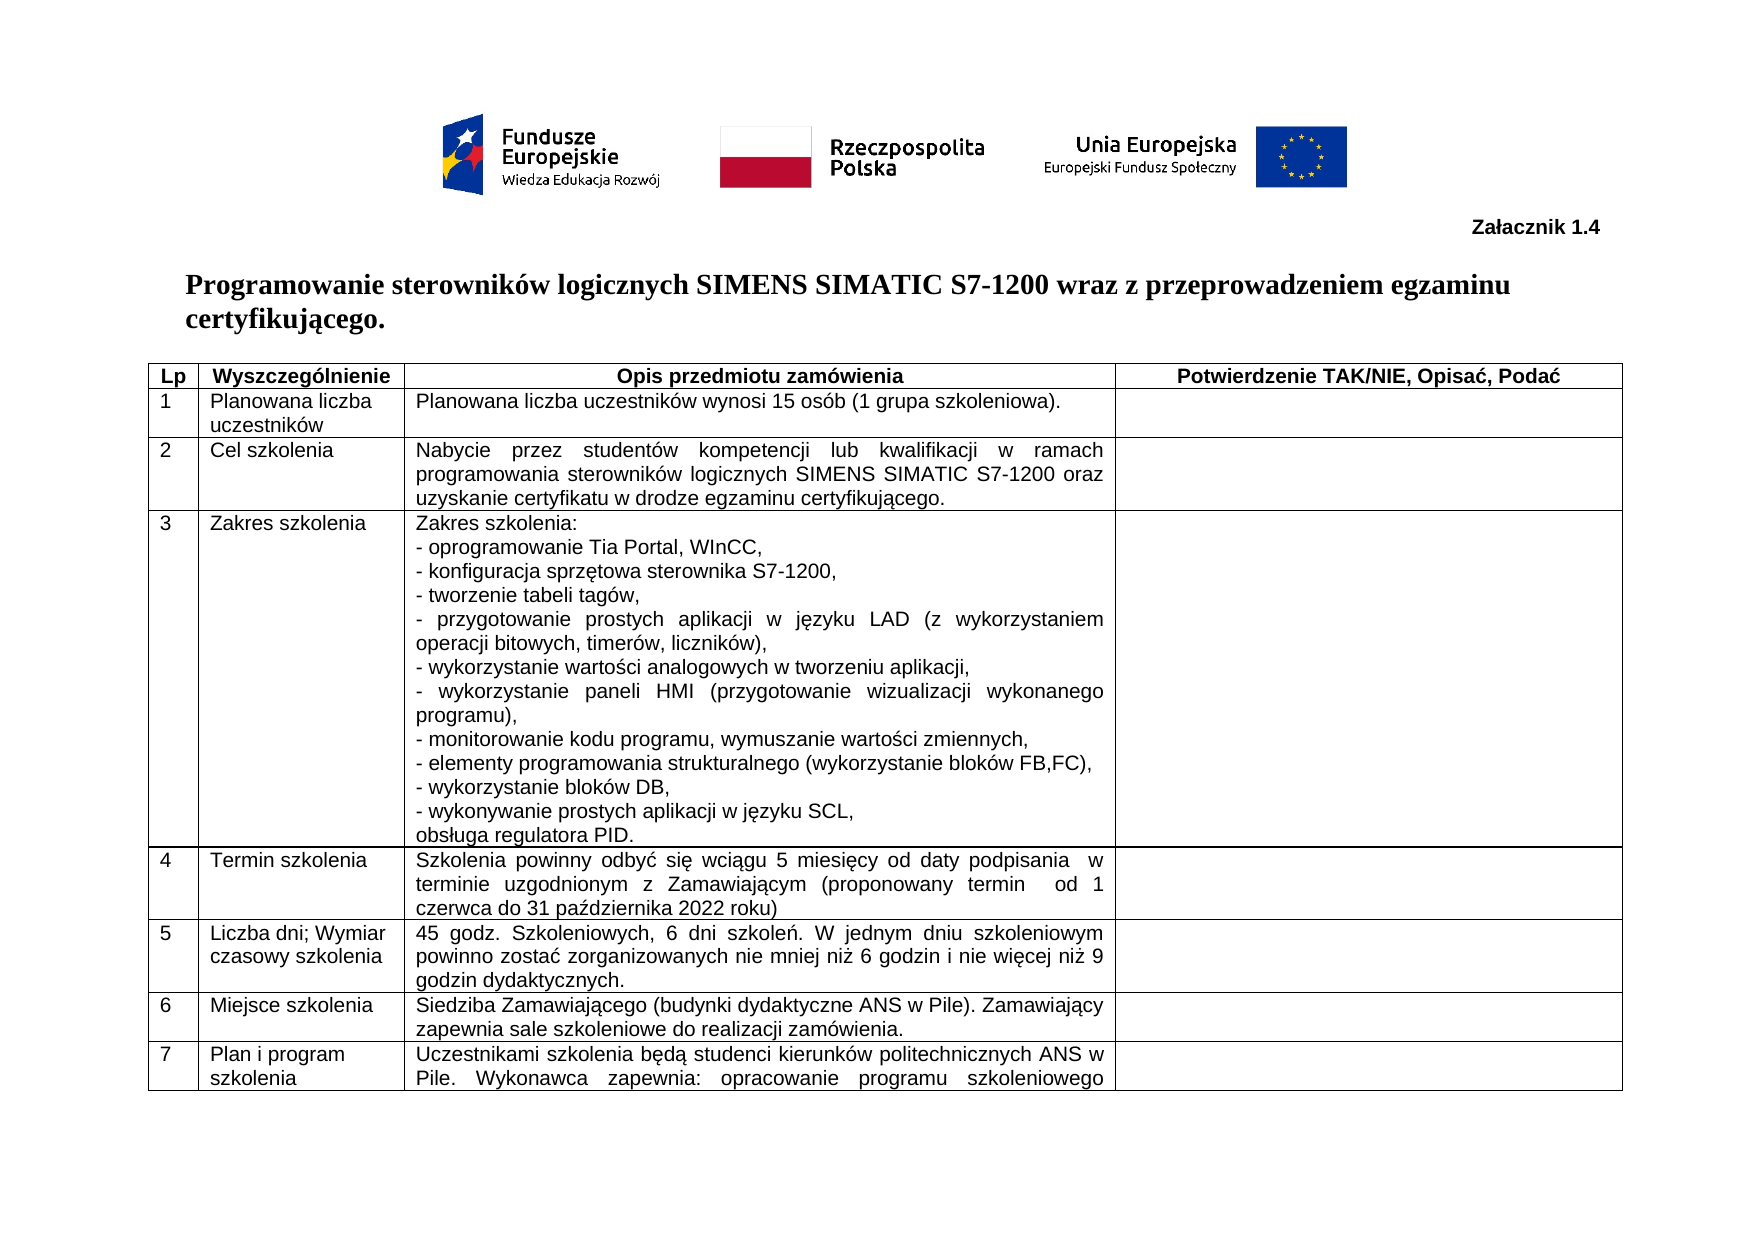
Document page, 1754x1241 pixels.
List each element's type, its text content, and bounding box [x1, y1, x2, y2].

text Programowanie sterowników logicznych SIMENS SIMATIC S7-1200 wraz z przeprowadzeniem egzaminu certyfikującego. [185, 267, 1641, 334]
table_cell Szkolenia powinny odbyć się wciągu 5 miesięcy od daty podpisania w terminie uzgodnionym z Zamawiającym (proponowany termin od 1 czerwca do 31 października 2022 roku) [405, 848, 1115, 919]
table_cell [1116, 1042, 1622, 1090]
table_cell Zakres szkolenia: - oprogramowanie Tia Portal, WInCC, - konfiguracja sprzętowa sterownika S7-1200, - tworzenie tabeli tagów, - przygotowanie prostych aplikacji w języku LAD (z wykorzystaniem operacji bitowych, timerów, liczników), - wykorzystanie wartości analogowych w tworzeniu aplikacji, - wykorzystanie paneli HMI (przygotowanie wizualizacji wykonanego programu), - monitorowanie kodu programu, wymuszanie wartości zmiennych, - elementy programowania strukturalnego (wykorzystanie bloków FB,FC), - wykorzystanie bloków DB, - wykonywanie prostych aplikacji w języku SCL, obsługa regulatora PID. [405, 511, 1115, 846]
table_cell [1116, 848, 1622, 919]
table_cell Zakres szkolenia [199, 511, 404, 846]
table_cell [1116, 511, 1622, 846]
table_cell Siedziba Zamawiającego (budynki dydaktyczne ANS w Pile). Zamawiający zapewnia sale szkoleniowe do realizacji zamówienia. [405, 993, 1115, 1041]
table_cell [199, 1042, 404, 1090]
table_header Opis przedmiotu zamówienia [405, 364, 1115, 388]
table_cell [1116, 920, 1622, 992]
table_cell 4 [149, 848, 198, 919]
table_cell [1116, 389, 1622, 437]
table_header Lp [149, 364, 198, 388]
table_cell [405, 1042, 1115, 1090]
table_cell Planowana liczba uczestników wynosi 15 osób (1 grupa szkoleniowa). [405, 389, 1115, 437]
table_cell [1116, 438, 1622, 510]
table_cell [1116, 993, 1622, 1041]
table_cell 2 [149, 438, 198, 510]
table_cell 6 [149, 993, 198, 1041]
table_cell 1 [149, 389, 198, 437]
table_cell 3 [149, 511, 198, 846]
text Załacznik 1.4 [1328, 214, 1642, 238]
table_header Potwierdzenie TAK/NIE, Opisać, Podać [1116, 364, 1622, 388]
table_cell Planowana liczba uczestników [199, 389, 404, 437]
table_cell Miejsce szkolenia [199, 993, 404, 1041]
table_cell Nabycie przez studentów kompetencji lub kwalifikacji w ramach programowania sterowników logicznych SIMENS SIMATIC S7-1200 oraz uzyskanie certyfikatu w drodze egzaminu certyfikującego. [405, 438, 1115, 510]
table_header Wyszczególnienie [199, 364, 404, 388]
table_cell Termin szkolenia [199, 848, 404, 919]
picture [422, 93, 1367, 215]
table_cell Cel szkolenia [199, 438, 404, 510]
table_cell Liczba dni; Wymiar czasowy szkolenia [199, 920, 404, 992]
table_cell 7 [149, 1042, 198, 1090]
table_cell 5 [149, 920, 198, 992]
table_cell 45 godz. Szkoleniowych, 6 dni szkoleń. W jednym dniu szkoleniowym powinno zostać zorganizowanych nie mniej niż 6 godzin i nie więcej niż 9 godzin dydaktycznych. [405, 920, 1115, 992]
